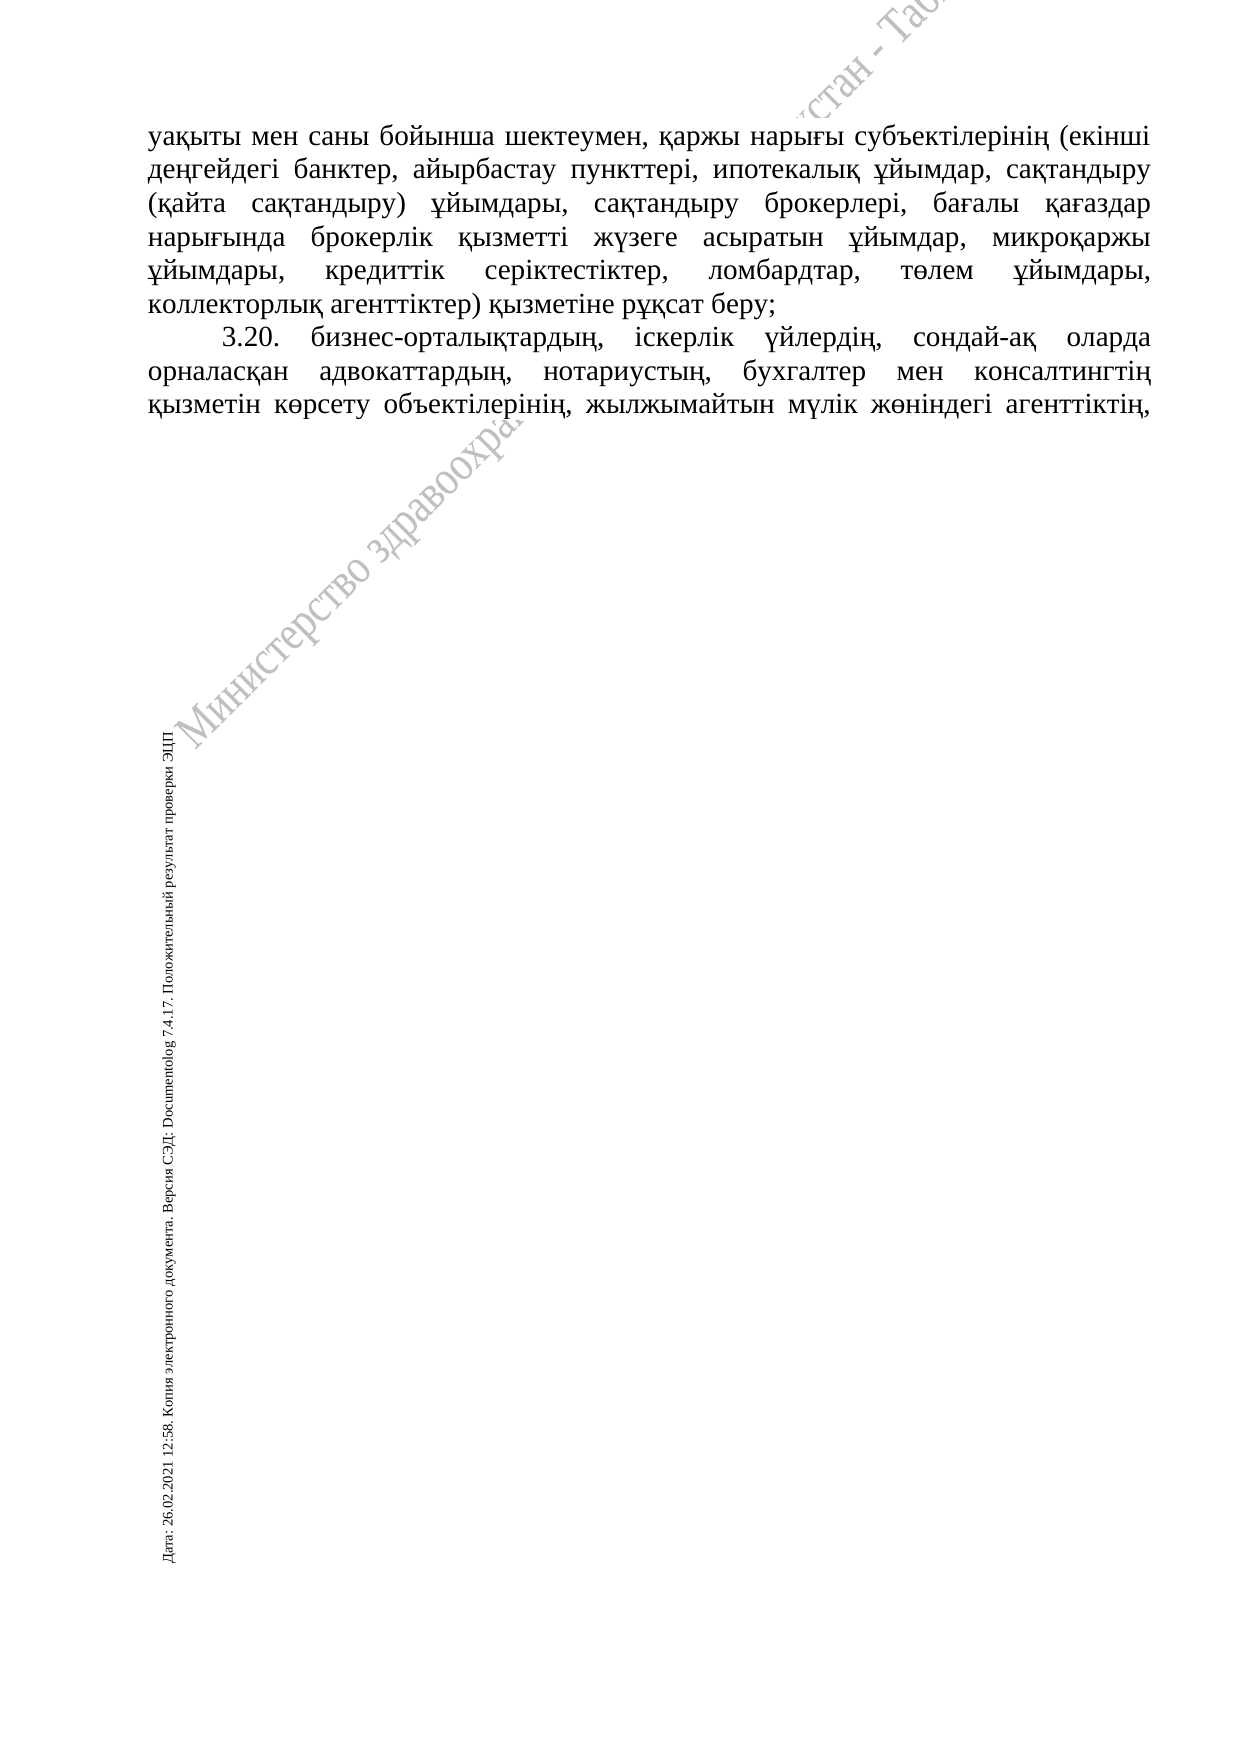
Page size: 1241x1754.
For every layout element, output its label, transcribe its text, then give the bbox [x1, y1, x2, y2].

text 3.19. Қазақстан Республикасы Ұлттық Банкінің және Қазақстан Республикасы Қаржы нарығын реттеу және дамыту агенттігінің актісіне сәйкес, уақыты мен саны бойынша шектеумен, қаржы нарығы субъектілерінің (екінші деңгейдегі банктер, айырбастау пункттері, ипотекалық ұйымдар, сақтандыру (қайта сақтандыру) ұйымдары, сақтандыру брокерлері, бағалы қағаздар нарығында брокерлік қызметті жүзеге асыратын ұйымдар, микроқаржы ұйымдары, кредиттік серіктестіктер, ломбардтар, төлем ұйымдары, коллекторлық агенттіктер) қызметіне рұқсат беру; [148, 118, 1152, 319]
text 3.20. бизнес-орталықтардың, іскерлік үйлердің, сондай-ақ оларда орналасқан адвокаттардың, нотариустың, бухгалтер мен консалтингтің қызметін көрсету объектілерінің, жылжымайтын мүлік жөніндегі агенттіктің, жарнама агенттіктерінің, сот орындаушыларының, туроператорлардың, азық-түлік емес тауарларды және т.б сату жөніндегі бутиктердің (бөлімдердің) жұмысын күшейтілген санитариялық-эпидемияға қарсы, санитариялық-профилактикалық іс-шараларды сақтаумен, жұмысшылардың кемінде 60 % қашықтықтан жұмыс істеу түрінеауыстыруды қатаң түрде сақтай отырып, жұмыс және демалыс күндері жұмыс кестесін сағат 09:00-ден 22:00-ге дейін белгілей отырып ұйымдастыру; [148, 319, 1152, 419]
